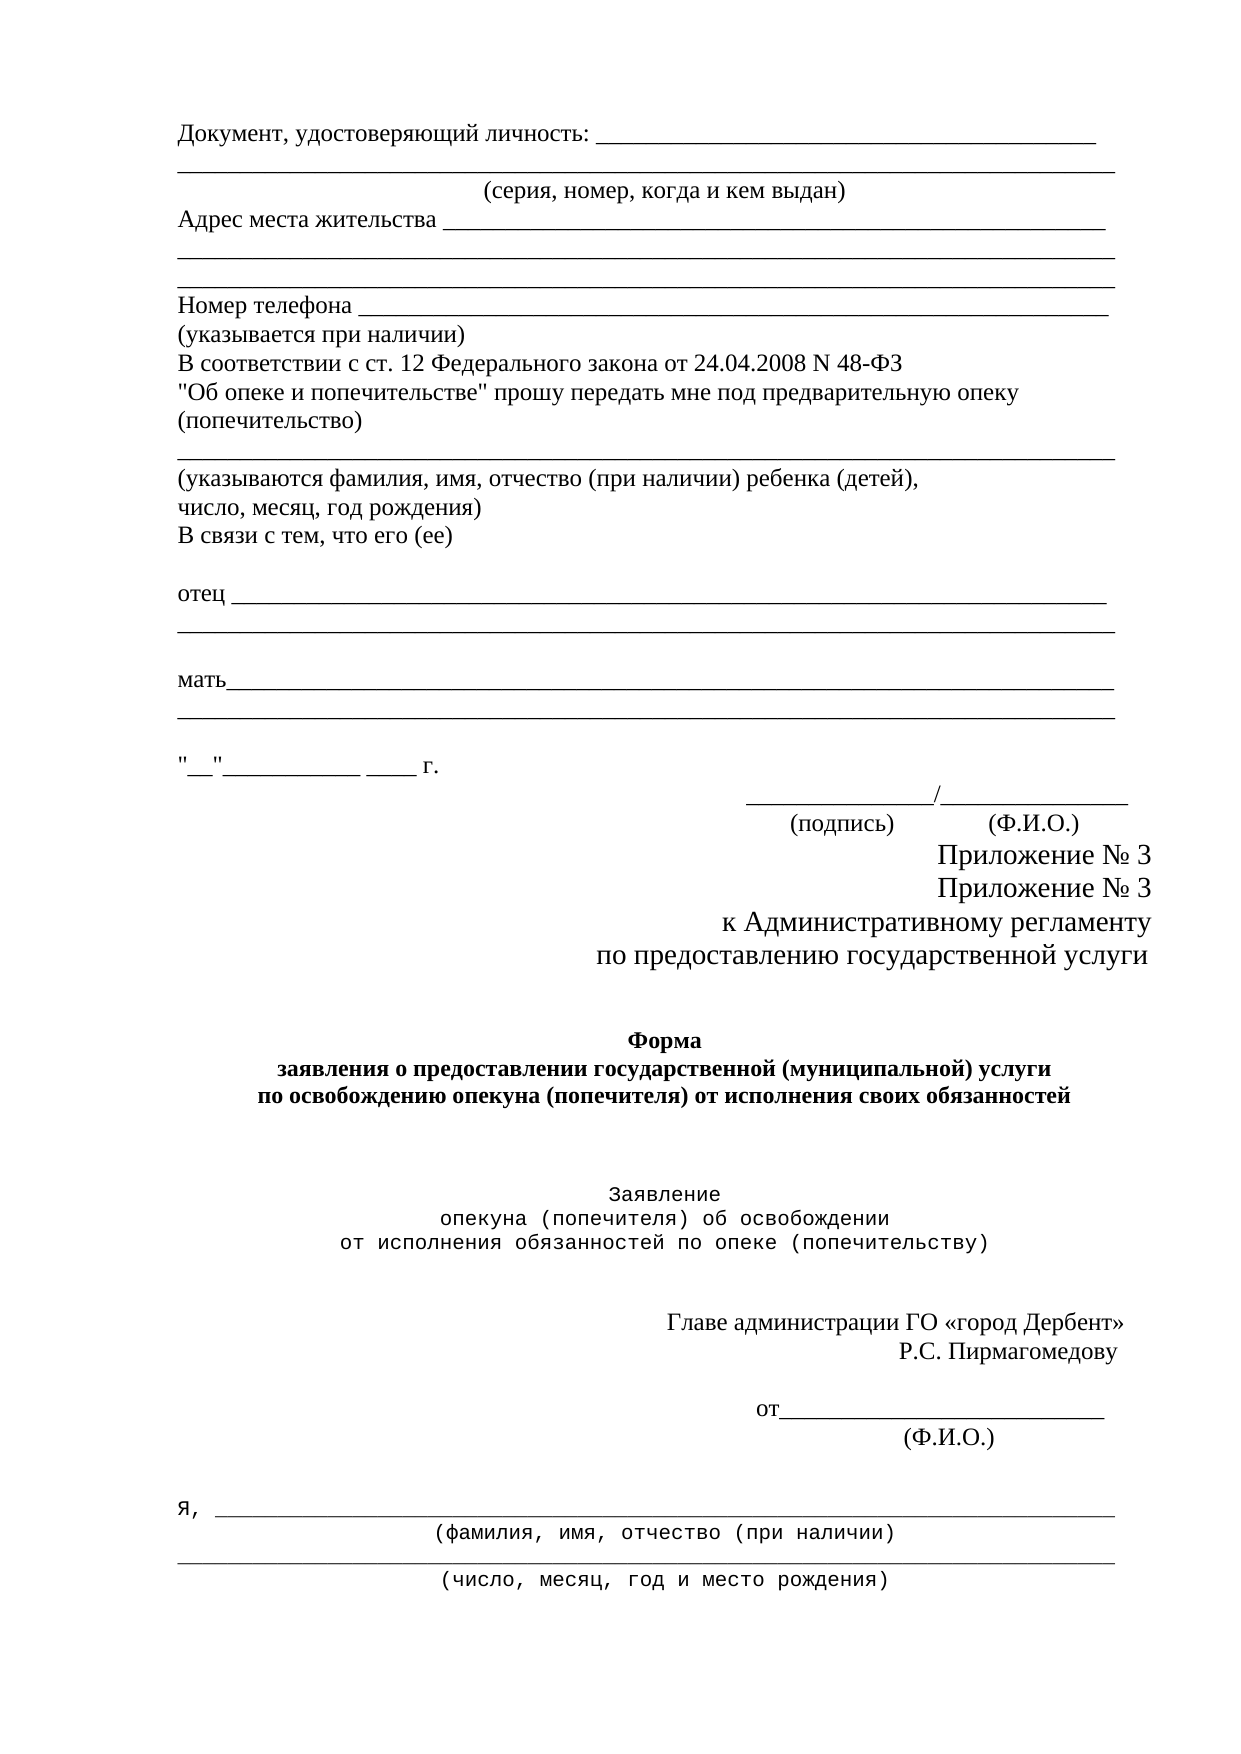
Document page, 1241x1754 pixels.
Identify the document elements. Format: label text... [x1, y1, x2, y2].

text ___________________________________________________________________________ [177, 434, 1152, 463]
text по предоставлению государственной услуги [177, 937, 1152, 971]
text В связи с тем, что его (ее) [177, 521, 1152, 549]
text (фамилия, имя, отчество (при наличии) [177, 1522, 1152, 1545]
text Я, ________________________________________________________________________ [177, 1498, 1152, 1522]
text Форма [177, 1026, 1152, 1054]
text (Ф.И.О.) [177, 1422, 1152, 1451]
text (серия, номер, когда и кем выдан) [177, 176, 1152, 204]
text (указываются фамилия, имя, отчество (при наличии) ребенка (детей), [177, 463, 1152, 492]
text по освобождению опекуна (попечителя) от исполнения своих обязанностей [177, 1081, 1152, 1109]
text "__"___________ ____ г. [177, 751, 1152, 779]
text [177, 1545, 1152, 1569]
text Главе администрации ГО «город Дербент» [177, 1307, 1152, 1336]
text Заявление [177, 1184, 1152, 1208]
text ___________________________________________________________________________ [177, 262, 1152, 291]
text Р.С. Пирмагомедову [177, 1336, 1152, 1364]
text Приложение № 3 [177, 870, 1152, 904]
text _______________/_______________ [177, 779, 1152, 808]
text заявления о предоставлении государственной (муниципальной) услуги [177, 1054, 1152, 1081]
text В соответствии с ст. 12 Федерального закона от 24.04.2008 N 48-ФЗ [177, 348, 1152, 377]
text Приложение № 3 [177, 837, 1152, 870]
text мать_______________________________________________________________________ [177, 664, 1152, 693]
text (указывается при наличии) [177, 319, 1152, 348]
text опекуна (попечителя) об освобождении [177, 1208, 1152, 1232]
text от__________________________ [177, 1393, 1152, 1422]
text отец ______________________________________________________________________ [177, 578, 1152, 607]
text от исполнения обязанностей по опеке (попечительству) [177, 1232, 1152, 1255]
text ___________________________________________________________________________ [177, 693, 1152, 722]
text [177, 147, 1152, 176]
text (число, месяц, год и место рождения) [177, 1569, 1152, 1593]
text к Административному регламенту [177, 904, 1152, 937]
text Номер телефона ____________________________________________________________ [177, 291, 1152, 319]
text Адрес места жительства _____________________________________________________ [177, 204, 1152, 233]
text Документ, удостоверяющий личность: ________________________________________ [177, 118, 1152, 147]
text "Об опеке и попечительстве" прошу передать мне под предварительную опеку (попечительство) [177, 377, 1152, 434]
text (подпись) (Ф.И.О.) [177, 808, 1152, 837]
text ___________________________________________________________________________ [177, 233, 1152, 262]
text число, месяц, год рождения) [177, 492, 1152, 521]
text ___________________________________________________________________________ [177, 607, 1152, 636]
